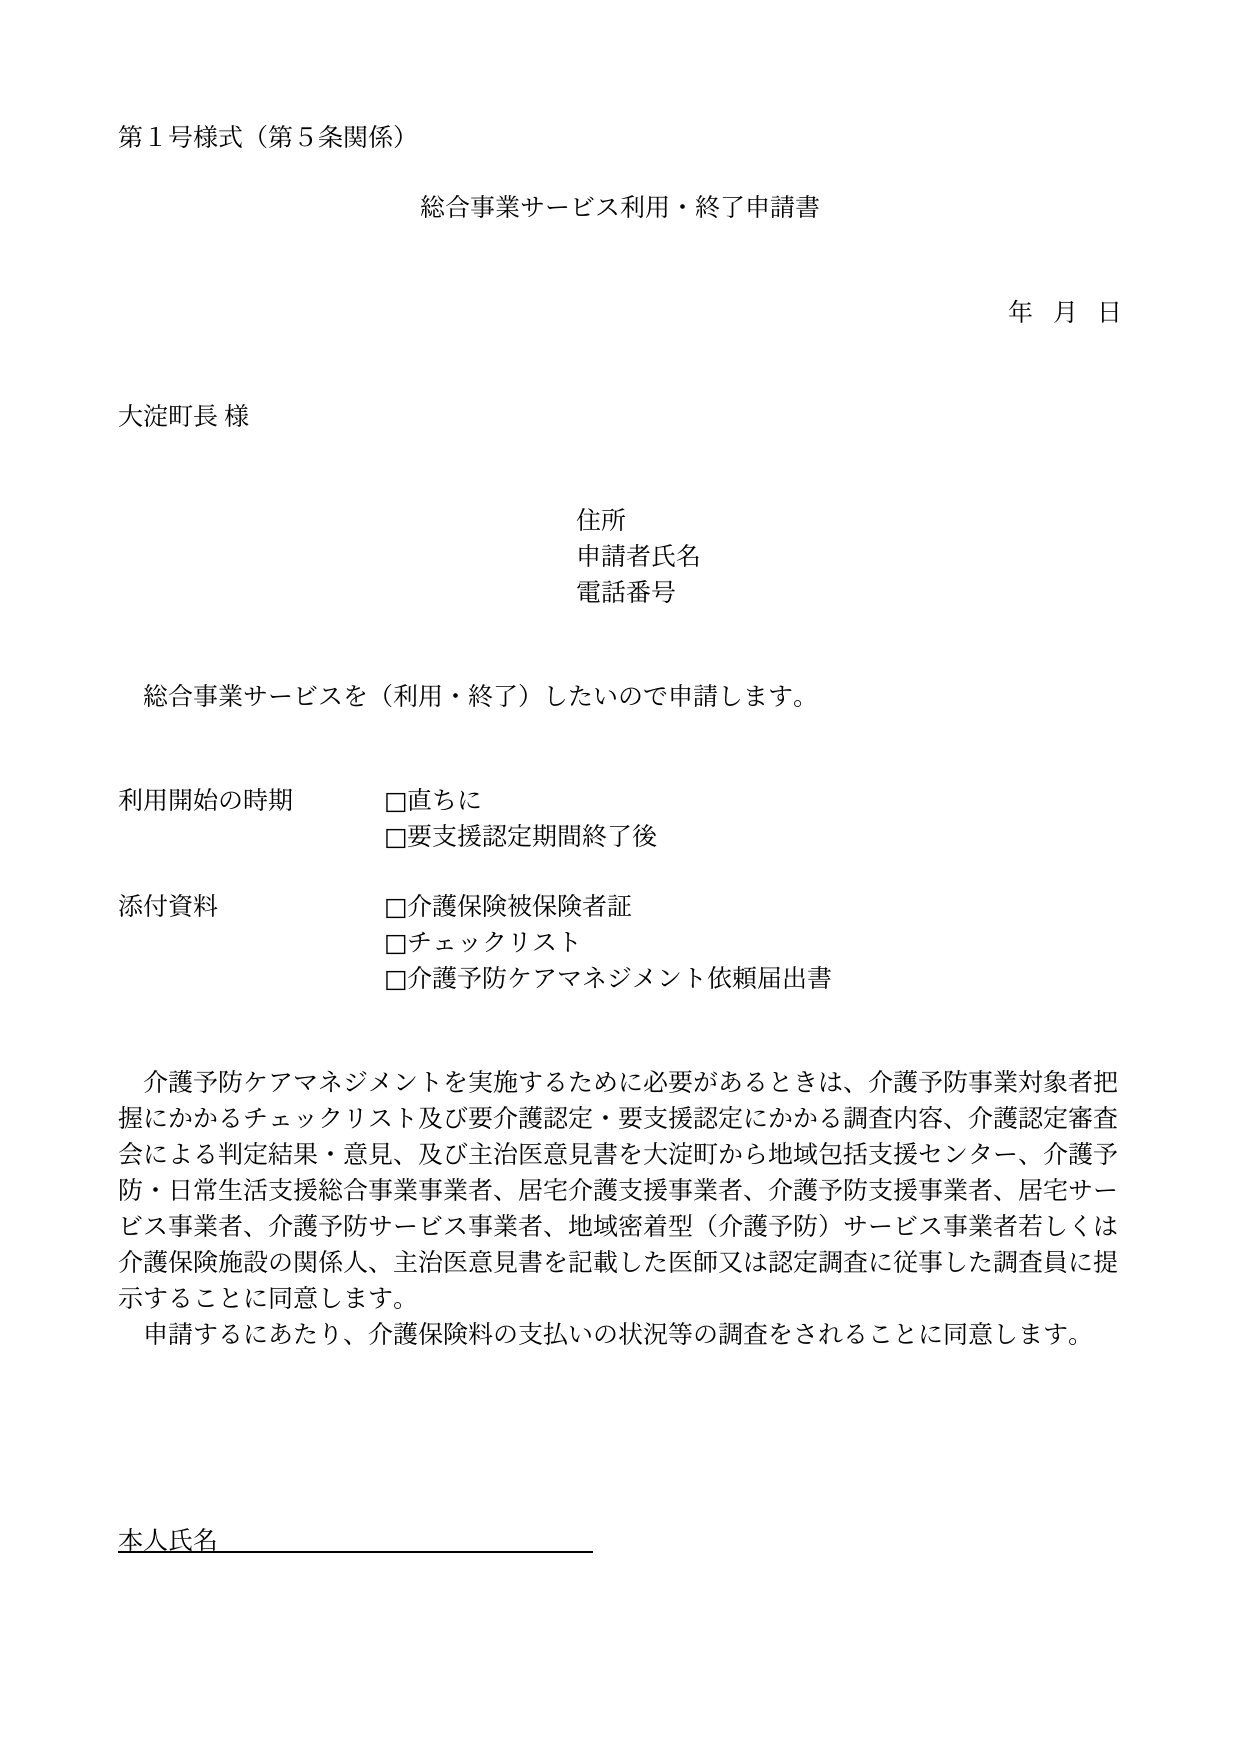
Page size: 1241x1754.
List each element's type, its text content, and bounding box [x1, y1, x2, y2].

text 申請するにあたり、介護保険料の支払いの状況等の調査をされることに同意します。 [118, 1314, 1122, 1350]
text □要支援認定期間終了後 [118, 816, 1122, 852]
text □介護予防ケアマネジメント依頼届出書 [118, 958, 1122, 994]
text 介護予防ケアマネジメントを実施するために必要があるときは、介護予防事業対象者把握にかかるチェックリスト及び要介護認定・要支援認定にかかる調査内容、介護認定審査会による判定結果・意見、及び主治医意見書を大淀町から地域包括支援センター、介護予防・日常生活支援総合事業事業者、居宅介護支援事業者、介護予防支援事業者、居宅サービス事業者、介護予防サービス事業者、地域密着型（介護予防）サービス事業者若しくは介護保険施設の関係人、主治医意見書を記載した医師又は認定調査に従事した調査員に提示することに同意します。 [118, 1063, 1122, 1314]
text 総合事業サービス利用・終了申請書 [118, 188, 1122, 224]
text 第１号様式（第５条関係） [118, 118, 1122, 154]
text 添付資料 □介護保険被保険者証 [118, 886, 1122, 922]
text 大淀町長 様 [118, 396, 1122, 432]
text 年 月 日 [118, 292, 1122, 328]
text □チェックリスト [118, 922, 1122, 958]
text 申請者氏名 [576, 536, 1122, 572]
text 総合事業サービスを（利用・終了）したいので申請します。 [118, 676, 1122, 712]
text 利用開始の時期 □直ちに [118, 780, 1122, 816]
text 本人氏名 [118, 1521, 1122, 1556]
text 住所 [576, 500, 1122, 536]
text 電話番号 [576, 572, 1122, 608]
